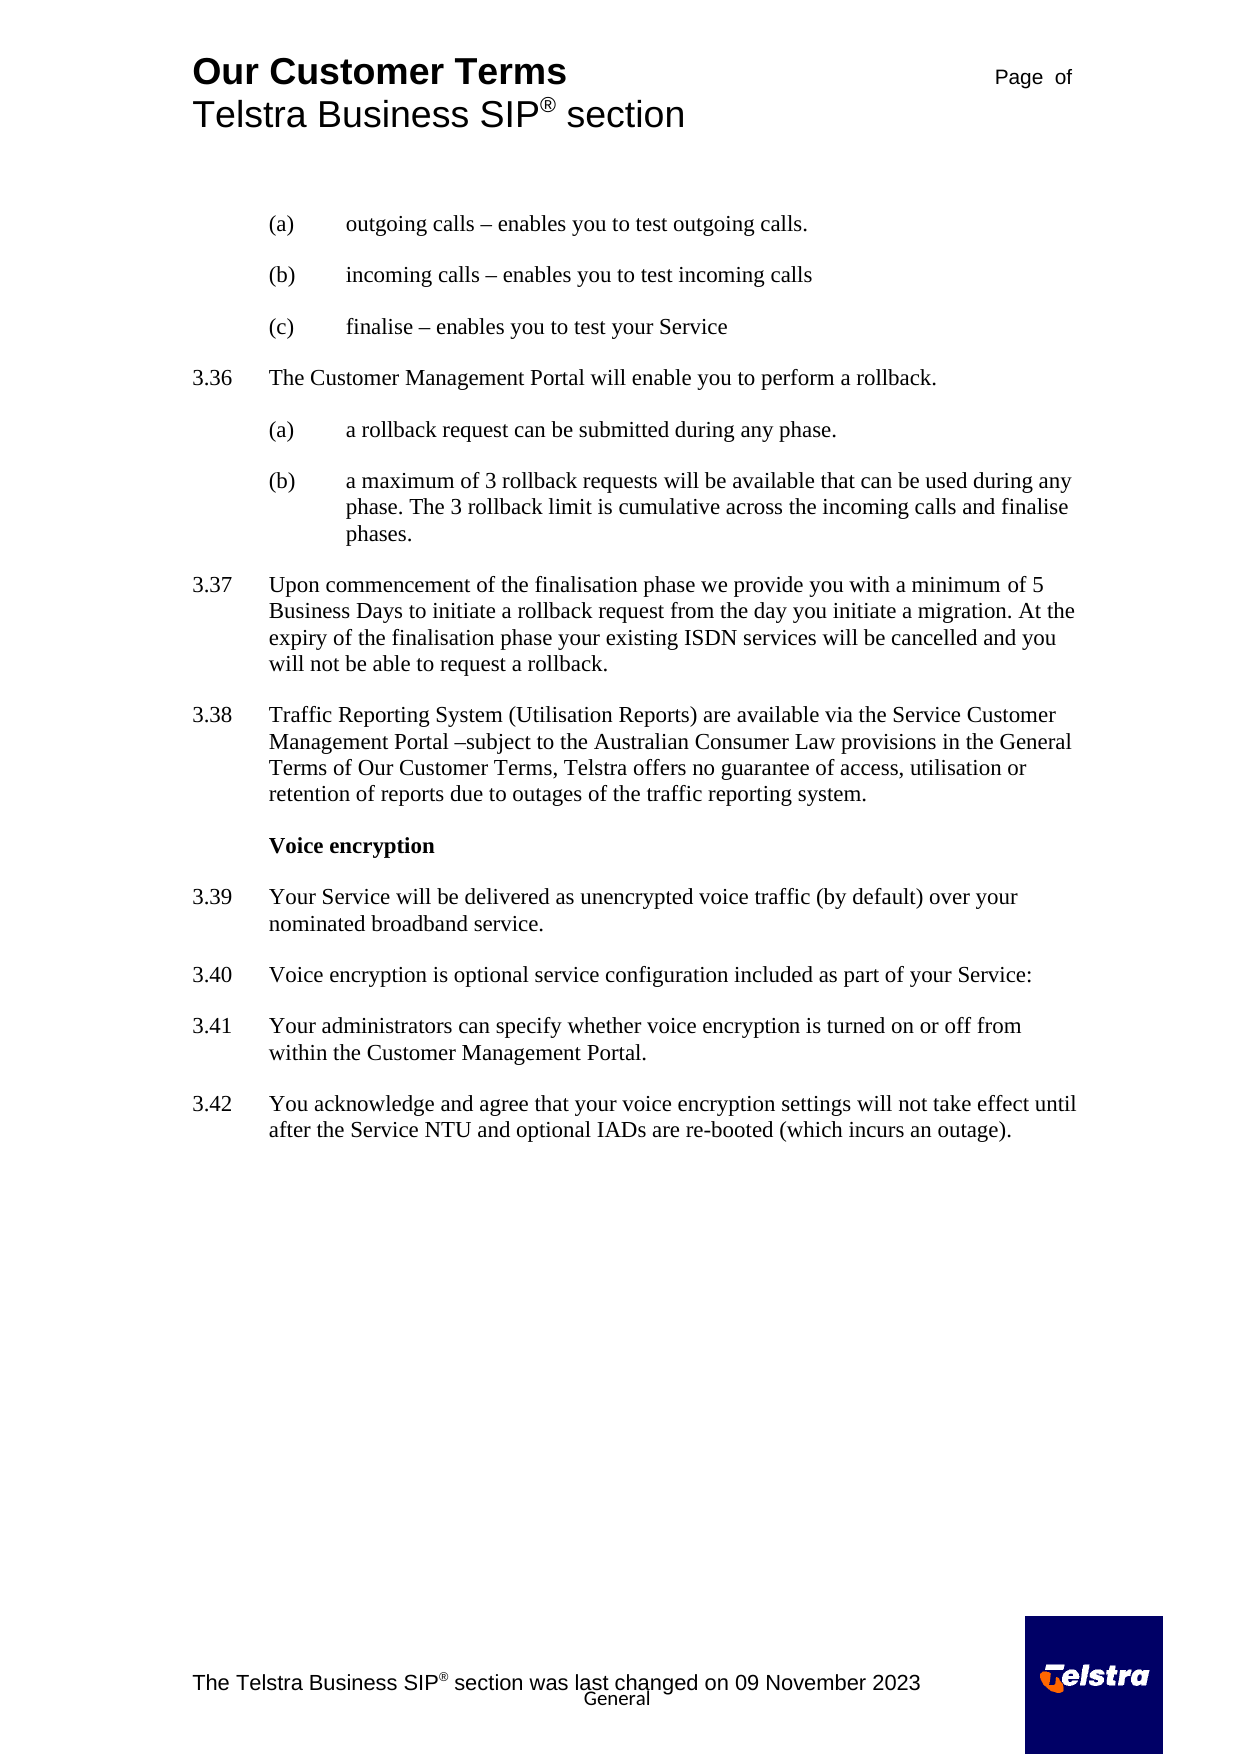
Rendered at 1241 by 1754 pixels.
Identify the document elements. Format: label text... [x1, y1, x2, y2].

subtitle Traffic Reporting System (Utilisation Reports) are available via the Service Customer Management Portal –subject to the Australian Consumer Law provisions in the General Terms of Our Customer Terms, Telstra offers no guarantee of access, utilisation or retention of reports due to outages of the traffic reporting system. [192, 701, 1078, 807]
picture [1025, 1616, 1163, 1754]
subtitle The Customer Management Portal will enable you to perform a rollback. [192, 364, 1078, 391]
subtitle You acknowledge and agree that your voice encryption settings will not take effect until after the Service NTU and optional IADs are re-booted (which incurs an outage). [192, 1090, 1078, 1143]
subtitle incoming calls – enables you to test incoming calls [269, 262, 1078, 288]
subtitle outgoing calls – enables you to test outgoing calls. [269, 210, 1078, 237]
subtitle Voice encryption [269, 832, 1078, 858]
subtitle finalise – enables you to test your Service [269, 313, 1078, 339]
subtitle a rollback request can be submitted during any phase. [269, 416, 1078, 442]
subtitle Your administrators can specify whether voice encryption is turned on or off from within the Customer Management Portal. [192, 1012, 1078, 1065]
subtitle Voice encryption is optional service configuration included as part of your Service: [192, 961, 1078, 987]
subtitle Upon commencement of the finalisation phase we provide you with a minimum of 5 Business Days to initiate a rollback request from the day you initiate a migration. At the expiry of the finalisation phase your existing ISDN services will be cancelled and you will not be able to request a rollback. [192, 571, 1078, 676]
subtitle a maximum of 3 rollback requests will be available that can be used during any phase. The 3 rollback limit is cumulative across the incoming calls and finalise phases. [269, 467, 1078, 546]
subtitle Your Service will be delivered as unencrypted voice traffic (by default) over your nominated broadband service. [192, 883, 1078, 936]
